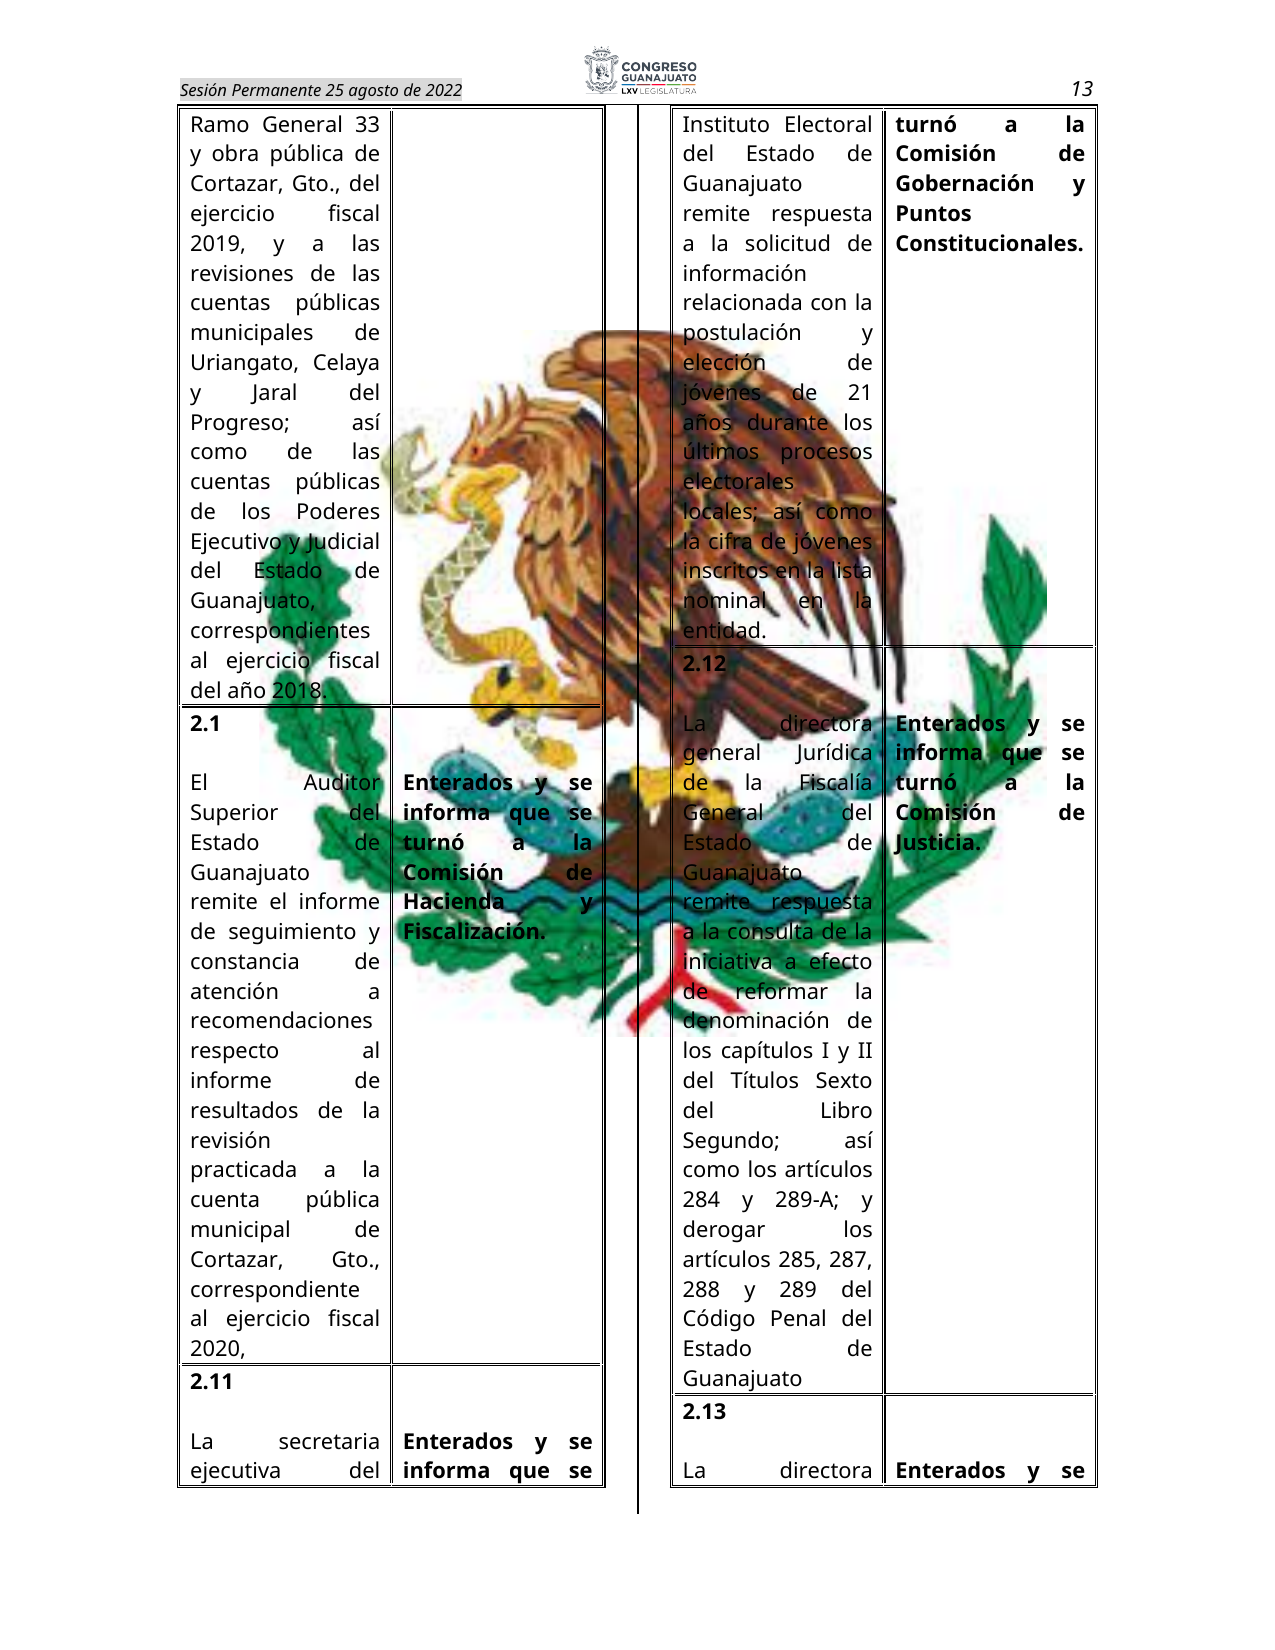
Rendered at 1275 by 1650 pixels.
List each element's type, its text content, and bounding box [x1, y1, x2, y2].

table_cell Enterados y se informa que se turnó a la Comisión de Gobernación y Puntos Constitucionales. [884, 109, 1095, 645]
picture [639, 330, 670, 1037]
table_cell Enterados y se informa que se turnó a la Comisión de Gobernación y Puntos Constitucionales. [391, 1363, 604, 1485]
table_cell Enterados y se informa que se turnó a la Comisión de Justicia. [886, 645, 1095, 1393]
picture [584, 46, 697, 94]
table_cell Enterados y se informa que se turnó a la Comisión de Hacienda y Fiscalización. [391, 704, 604, 1363]
table_cell 2.12 La directora general Jurídica de la Fiscalía General del Estado de Guanajuato remite respuesta a la consulta de la iniciativa a efecto de reformar la denominación de los capítulos I y II del Títulos Sexto del Libro Segundo; así como los artículos 284 y 289-A; y derogar los artículos 285, 287, 288 y 289 del Código Penal del Estado de Guanajuato [673, 645, 882, 1393]
table_cell 2.1 El Auditor Superior del Estado de Guanajuato remite el informe de seguimiento y constancia de atención a recomendaciones respecto al informe de resultados de la revisión practicada a la cuenta pública municipal de Cortazar, Gto., correspondiente al ejercicio fiscal 2020, [179, 704, 391, 1363]
picture [606, 330, 637, 1037]
table_cell 2.11 La secretaria ejecutiva del Instituto Electoral del Estado de Guanajuato remite respuesta a la solicitud de información relacionada con la postulación y elección de jóvenes de 21 años durante los últimos procesos electorales locales; así como la cifra de jóvenes inscritos en la lista nominal en la entidad. [671, 106, 884, 645]
table_cell Enterados y se informa que se turnó a la Comisión de Justicia. [884, 1393, 1095, 1485]
table_cell Enterados y se informa que se turnó a la Comisión de Hacienda y Fiscalización. [391, 109, 602, 704]
table_cell 2.11 La secretaria ejecutiva del Instituto Electoral del Estado de Guanajuato remite respuesta a la solicitud de información relacionada con la postulación y elección de jóvenes de 21 años durante los últimos procesos electorales locales; así como la cifra de jóvenes inscritos en la lista nominal en la entidad. [179, 1363, 391, 1485]
